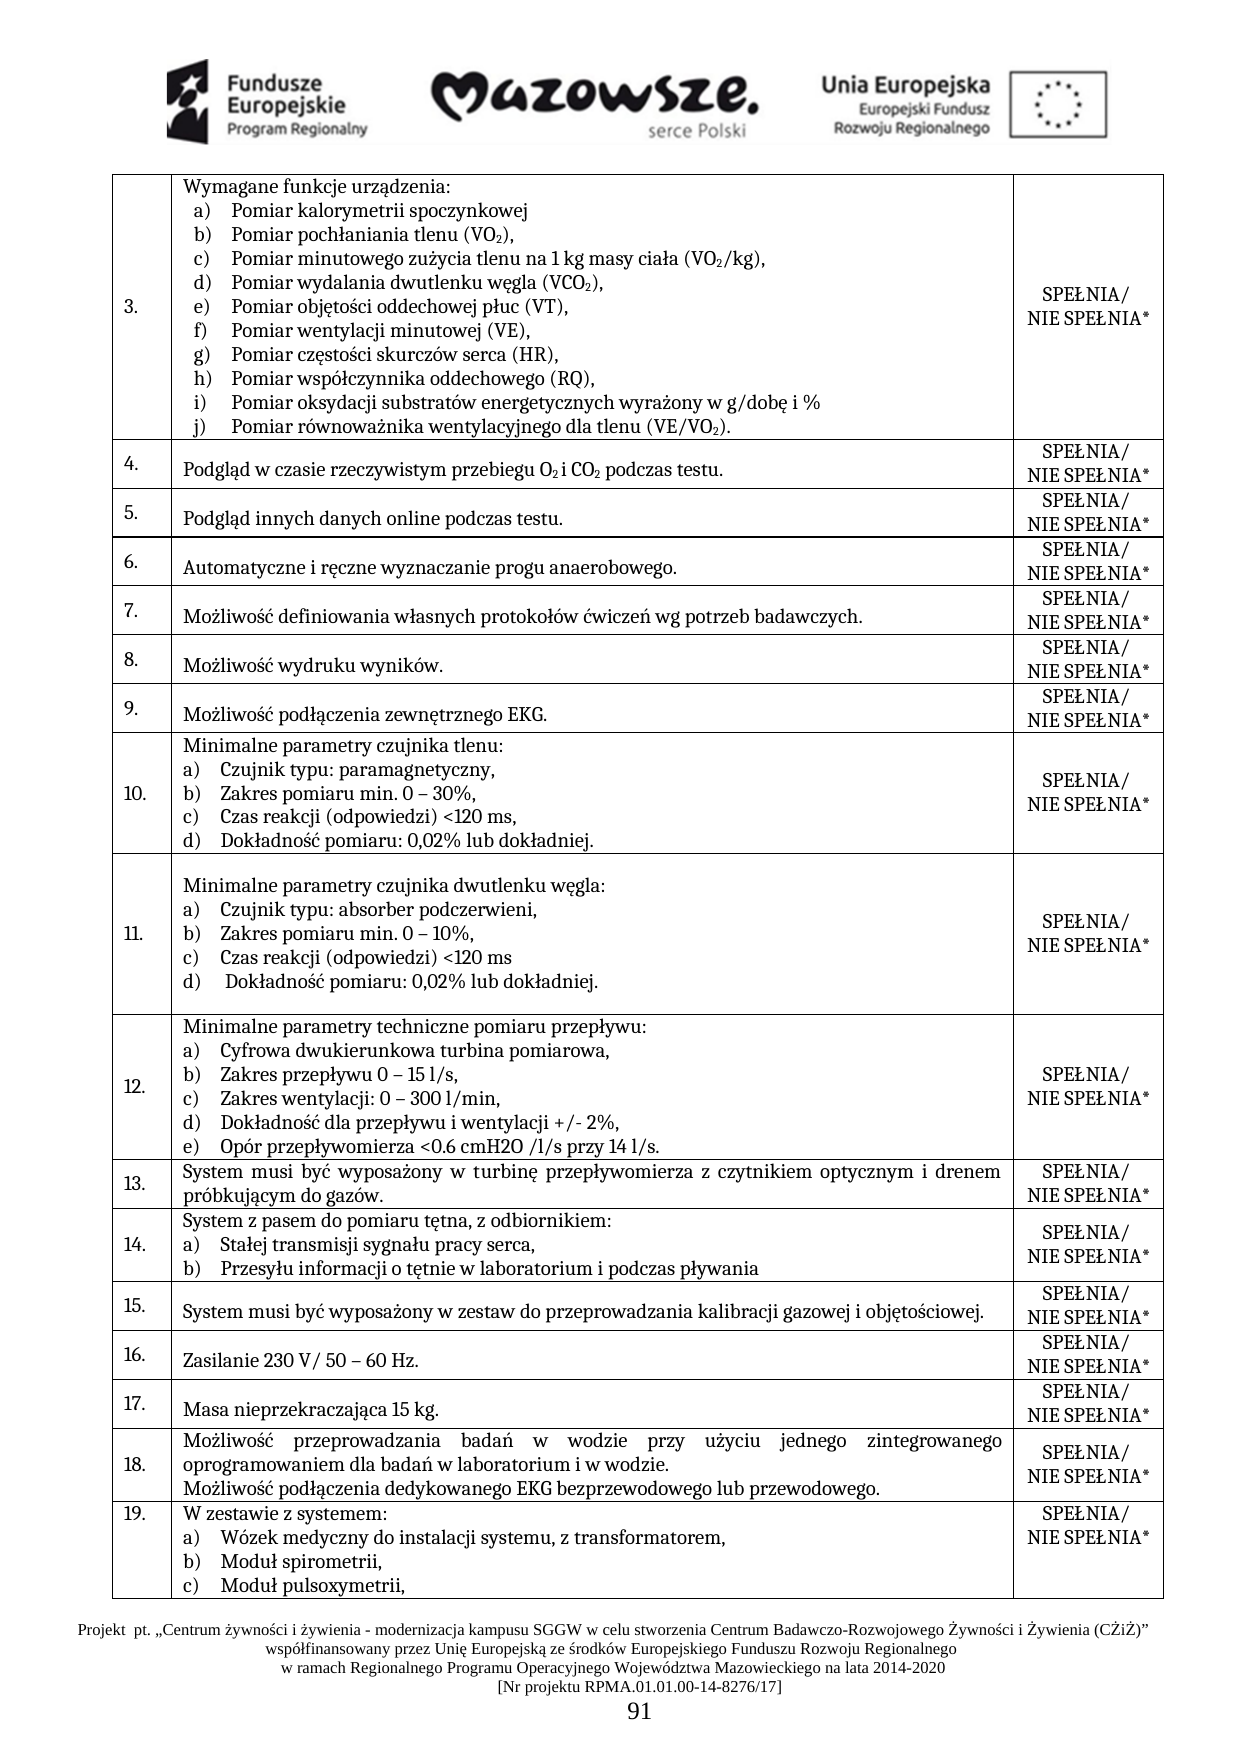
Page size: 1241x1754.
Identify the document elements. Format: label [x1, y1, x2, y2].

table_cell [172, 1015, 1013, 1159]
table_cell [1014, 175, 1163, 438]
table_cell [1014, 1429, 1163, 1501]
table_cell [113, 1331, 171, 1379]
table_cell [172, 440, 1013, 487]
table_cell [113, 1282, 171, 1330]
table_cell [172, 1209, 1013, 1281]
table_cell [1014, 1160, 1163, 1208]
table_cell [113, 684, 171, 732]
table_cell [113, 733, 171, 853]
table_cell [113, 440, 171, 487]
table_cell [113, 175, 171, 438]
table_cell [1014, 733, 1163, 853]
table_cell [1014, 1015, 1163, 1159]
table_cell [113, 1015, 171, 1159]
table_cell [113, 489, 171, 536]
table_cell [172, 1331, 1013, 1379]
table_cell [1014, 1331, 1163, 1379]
picture [166, 59, 1113, 146]
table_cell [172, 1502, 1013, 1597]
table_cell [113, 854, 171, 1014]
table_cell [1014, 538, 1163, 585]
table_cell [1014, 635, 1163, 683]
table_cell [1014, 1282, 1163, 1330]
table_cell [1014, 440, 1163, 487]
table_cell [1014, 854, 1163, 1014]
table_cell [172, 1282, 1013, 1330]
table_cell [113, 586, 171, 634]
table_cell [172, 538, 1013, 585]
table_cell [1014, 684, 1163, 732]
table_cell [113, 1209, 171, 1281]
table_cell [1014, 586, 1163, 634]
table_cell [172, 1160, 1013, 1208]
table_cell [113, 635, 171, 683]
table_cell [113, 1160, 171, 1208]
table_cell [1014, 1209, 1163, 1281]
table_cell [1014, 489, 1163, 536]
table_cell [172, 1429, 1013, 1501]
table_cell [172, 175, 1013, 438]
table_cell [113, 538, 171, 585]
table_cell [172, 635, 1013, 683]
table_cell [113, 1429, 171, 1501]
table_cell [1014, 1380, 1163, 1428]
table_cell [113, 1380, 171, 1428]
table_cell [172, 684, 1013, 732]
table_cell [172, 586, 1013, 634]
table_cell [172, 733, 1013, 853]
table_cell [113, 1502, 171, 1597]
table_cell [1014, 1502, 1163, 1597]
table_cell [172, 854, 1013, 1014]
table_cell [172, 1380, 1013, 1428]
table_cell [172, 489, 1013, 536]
